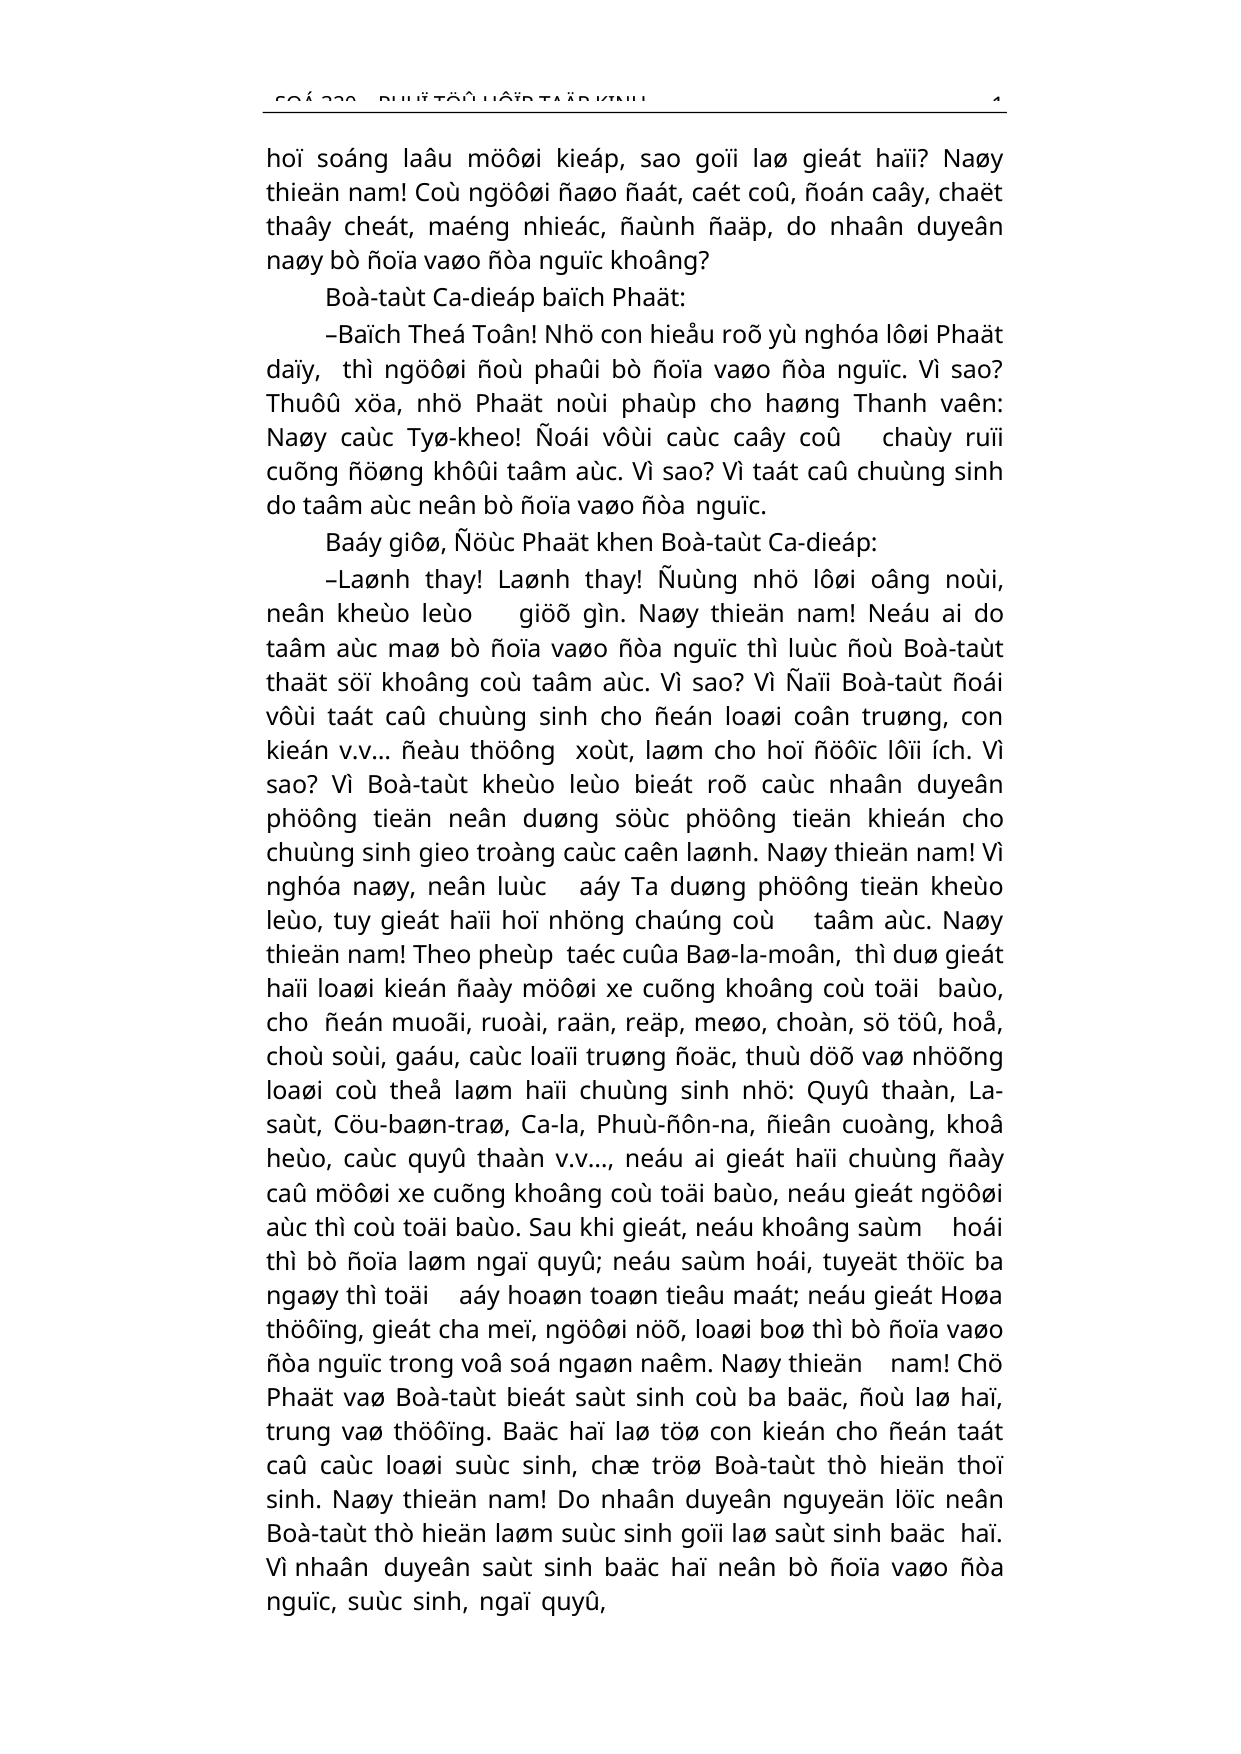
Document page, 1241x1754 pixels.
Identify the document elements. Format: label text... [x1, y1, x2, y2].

text –Laønh thay! Laønh thay! Ñuùng nhö lôøi oâng noùi, neân kheùo leùo giöõ gìn. Naøy thieän nam! Neáu ai do taâm aùc maø bò ñoïa vaøo ñòa nguïc thì luùc ñoù Boà-taùt thaät söï khoâng coù taâm aùc. Vì sao? Vì Ñaïi Boà-taùt ñoái vôùi taát caû chuùng sinh cho ñeán loaøi coân truøng, con kieán v.v… ñeàu thöông xoùt, laøm cho hoï ñöôïc lôïi ích. Vì sao? Vì Boà-taùt kheùo leùo bieát roõ caùc nhaân duyeân phöông tieän neân duøng söùc phöông tieän khieán cho chuùng sinh gieo troàng caùc caên laønh. Naøy thieän nam! Vì nghóa naøy, neân luùc aáy Ta duøng phöông tieän kheùo leùo, tuy gieát haïi hoï nhöng chaúng coù taâm aùc. Naøy thieän nam! Theo pheùp taéc cuûa Baø-la-moân, thì duø gieát haïi loaøi kieán ñaày möôøi xe cuõng khoâng coù toäi baùo, cho ñeán muoãi, ruoài, raän, reäp, meøo, choàn, sö töû, hoå, choù soùi, gaáu, caùc loaïi truøng ñoäc, thuù döõ vaø nhöõng loaøi coù theå laøm haïi chuùng sinh nhö: Quyû thaàn, La- saùt, Cöu-baøn-traø, Ca-la, Phuù-ñôn-na, ñieân cuoàng, khoâ heùo, caùc quyû thaàn v.v…, neáu ai gieát haïi chuùng ñaày caû möôøi xe cuõng khoâng coù toäi baùo, neáu gieát ngöôøi aùc thì coù toäi baùo. Sau khi gieát, neáu khoâng saùm hoái thì bò ñoïa laøm ngaï quyû; neáu saùm hoái, tuyeät thöïc ba ngaøy thì toäi aáy hoaøn toaøn tieâu maát; neáu gieát Hoøa thöôïng, gieát cha meï, ngöôøi nöõ, loaøi boø thì bò ñoïa vaøo ñòa nguïc trong voâ soá ngaøn naêm. Naøy thieän nam! Chö Phaät vaø Boà-taùt bieát saùt sinh coù ba baäc, ñoù laø haï, trung vaø thöôïng. Baäc haï laø töø con kieán cho ñeán taát caû caùc loaøi suùc sinh, chæ tröø Boà-taùt thò hieän thoï sinh. Naøy thieän nam! Do nhaân duyeân nguyeän löïc neân Boà-taùt thò hieän laøm suùc sinh goïi laø saùt sinh baäc haï. Vì nhaân duyeân saùt sinh baäc haï neân bò ñoïa vaøo ñòa nguïc, suùc sinh, ngaï quyû, [266, 562, 1005, 1618]
text Boà-taùt Ca-dieáp baïch Phaät: [325, 280, 1065, 314]
text hoï soáng laâu möôøi kieáp, sao goïi laø gieát haïi? Naøy thieän nam! Coù ngöôøi ñaøo ñaát, caét coû, ñoán caây, chaët thaây cheát, maéng nhieác, ñaùnh ñaäp, do nhaân duyeân naøy bò ñoïa vaøo ñòa nguïc khoâng? [266, 141, 1004, 277]
text Baáy giôø, Ñöùc Phaät khen Boà-taùt Ca-dieáp: [325, 525, 1065, 559]
text –Baïch Theá Toân! Nhö con hieåu roõ yù nghóa lôøi Phaät daïy, thì ngöôøi ñoù phaûi bò ñoïa vaøo ñòa nguïc. Vì sao? Thuôû xöa, nhö Phaät noùi phaùp cho haøng Thanh vaên: Naøy caùc Tyø-kheo! Ñoái vôùi caùc caây coû chaùy ruïi cuõng ñöøng khôûi taâm aùc. Vì sao? Vì taát caû chuùng sinh do taâm aùc neân bò ñoïa vaøo ñòa nguïc. [266, 317, 1004, 522]
